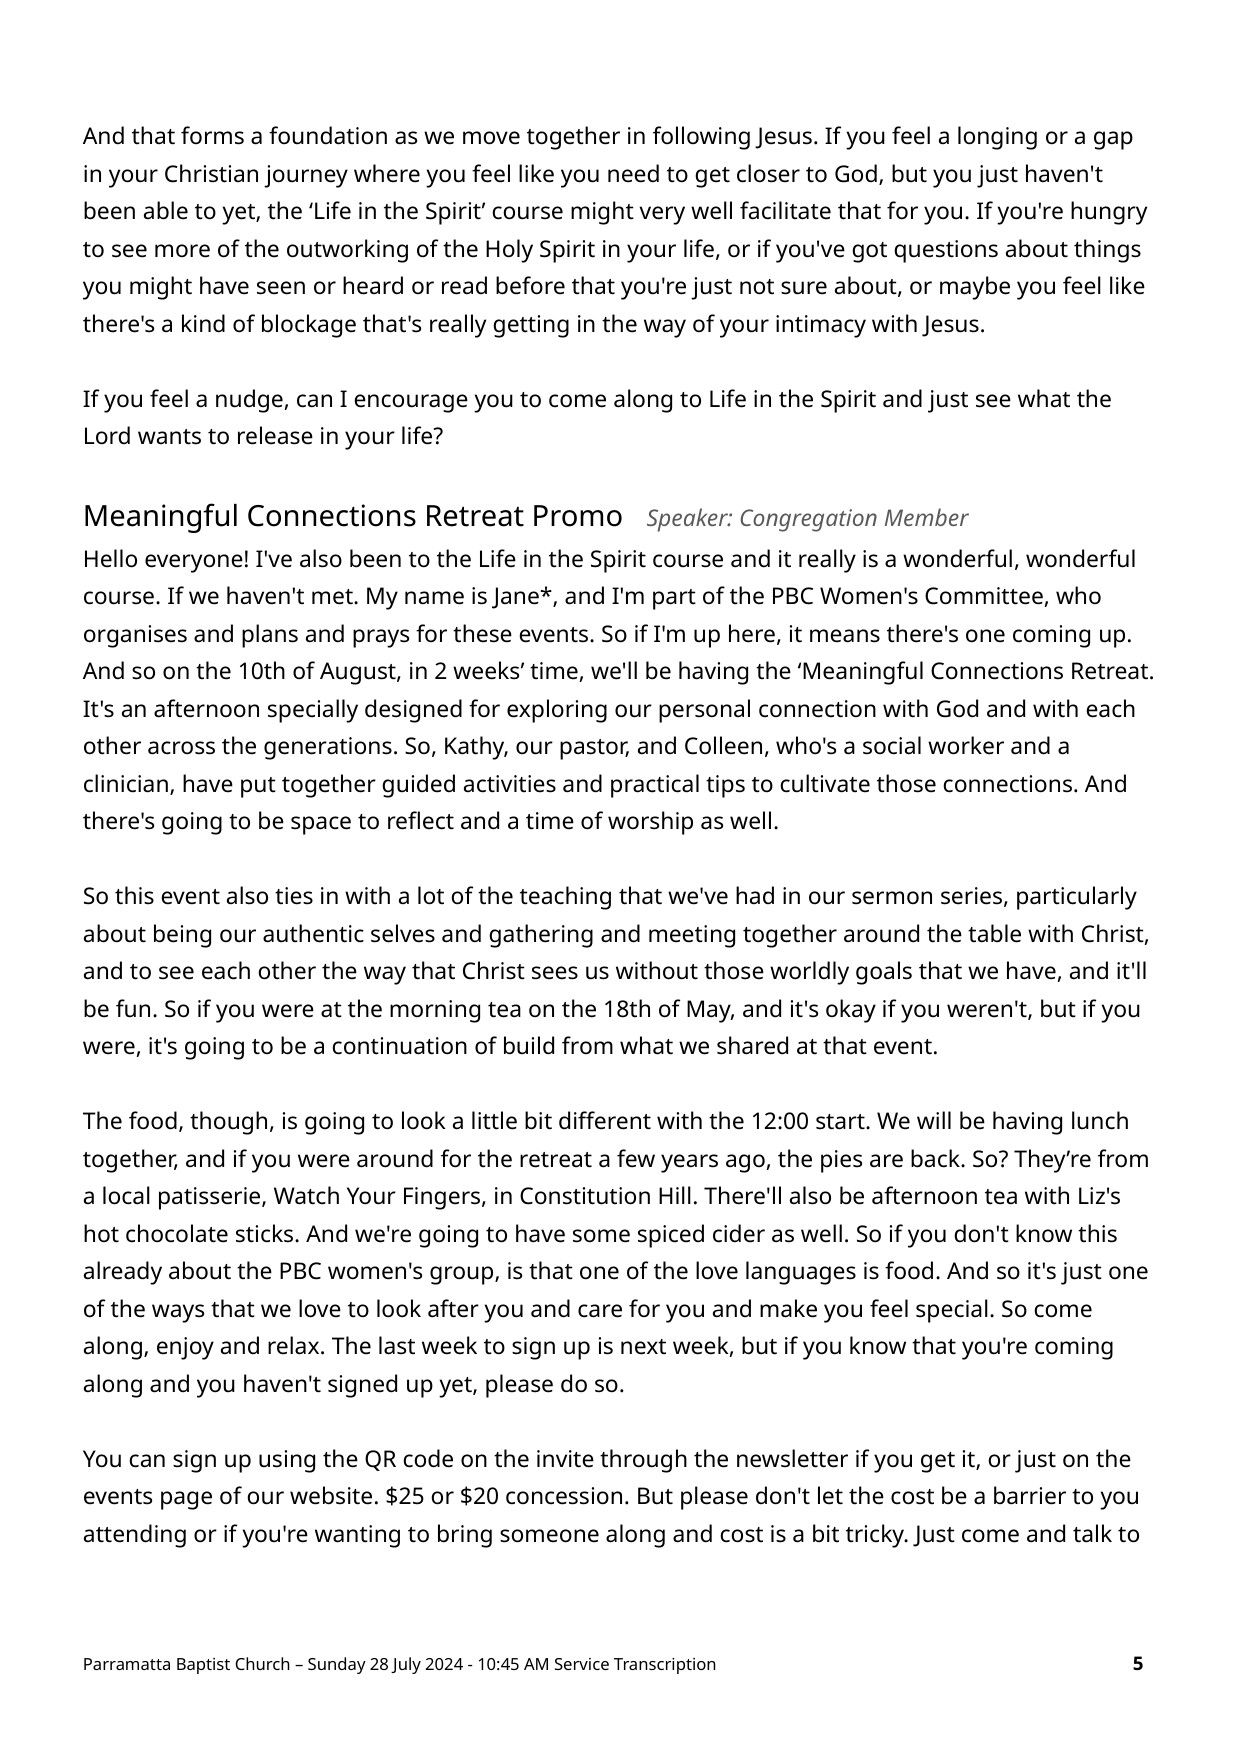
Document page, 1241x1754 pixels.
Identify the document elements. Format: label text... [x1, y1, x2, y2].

text Hello everyone! I've also been to the Life in the Spirit course and it really is a wonderful, wonderful course. If we haven't met. My name is Jane*, and I'm part of the PBC Women's Committee, who organises and plans and prays for these events. So if I'm up here, it means there's one coming up. And so on the 10th of August, in 2 weeks’ time, we'll be having the ‘Meaningful Connections Retreat. It's an afternoon specially designed for exploring our personal connection with God and with each other across the generations. So, Kathy, our pastor, and Colleen, who's a social worker and a clinician, have put together guided activities and practical tips to cultivate those connections. And there's going to be space to reflect and a time of worship as well. [83, 543, 1157, 837]
text So this event also ties in with a lot of the teaching that we've had in our sermon series, particularly about being our authentic selves and gathering and meeting together around the table with Christ, and to see each other the way that Christ sees us without those worldly goals that we have, and it'll be fun. So if you were at the morning tea on the 18th of May, and it's okay if you weren't, but if you were, it's going to be a continuation of build from what we shared at that event. [83, 880, 1157, 1062]
subtitle Meaningful Connections Retreat Promo Speaker: Congregation Member [83, 495, 1157, 535]
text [83, 1443, 1157, 1549]
text The food, though, is going to look a little bit different with the 12:00 start. We will be having lunch together, and if you were around for the retreat a few years ago, the pies are back. So? They’re from a local patisserie, Watch Your Fingers, in Constitution Hill. There'll also be afternoon tea with Liz's hot chocolate sticks. And we're going to have some spiced cider as well. So if you don't know this already about the PBC women's group, is that one of the love languages is food. And so it's just one of the ways that we love to look after you and care for you and make you feel special. So come along, enjoy and relax. The last week to sign up is next week, but if you know that you're coming along and you haven't signed up yet, please do so. [83, 1105, 1157, 1399]
text And that forms a foundation as we move together in following Jesus. If you feel a longing or a gap in your Christian journey where you feel like you need to get closer to God, but you just haven't been able to yet, the ‘Life in the Spirit’ course might very well facilitate that for you. If you're hungry to see more of the outworking of the Holy Spirit in your life, or if you've got questions about things you might have seen or heard or read before that you're just not sure about, or maybe you feel like there's a kind of blockage that's really getting in the way of your intimacy with Jesus. [83, 120, 1157, 339]
text If you feel a nudge, can I encourage you to come along to Life in the Spirit and just see what the Lord wants to release in your life? [83, 383, 1157, 451]
